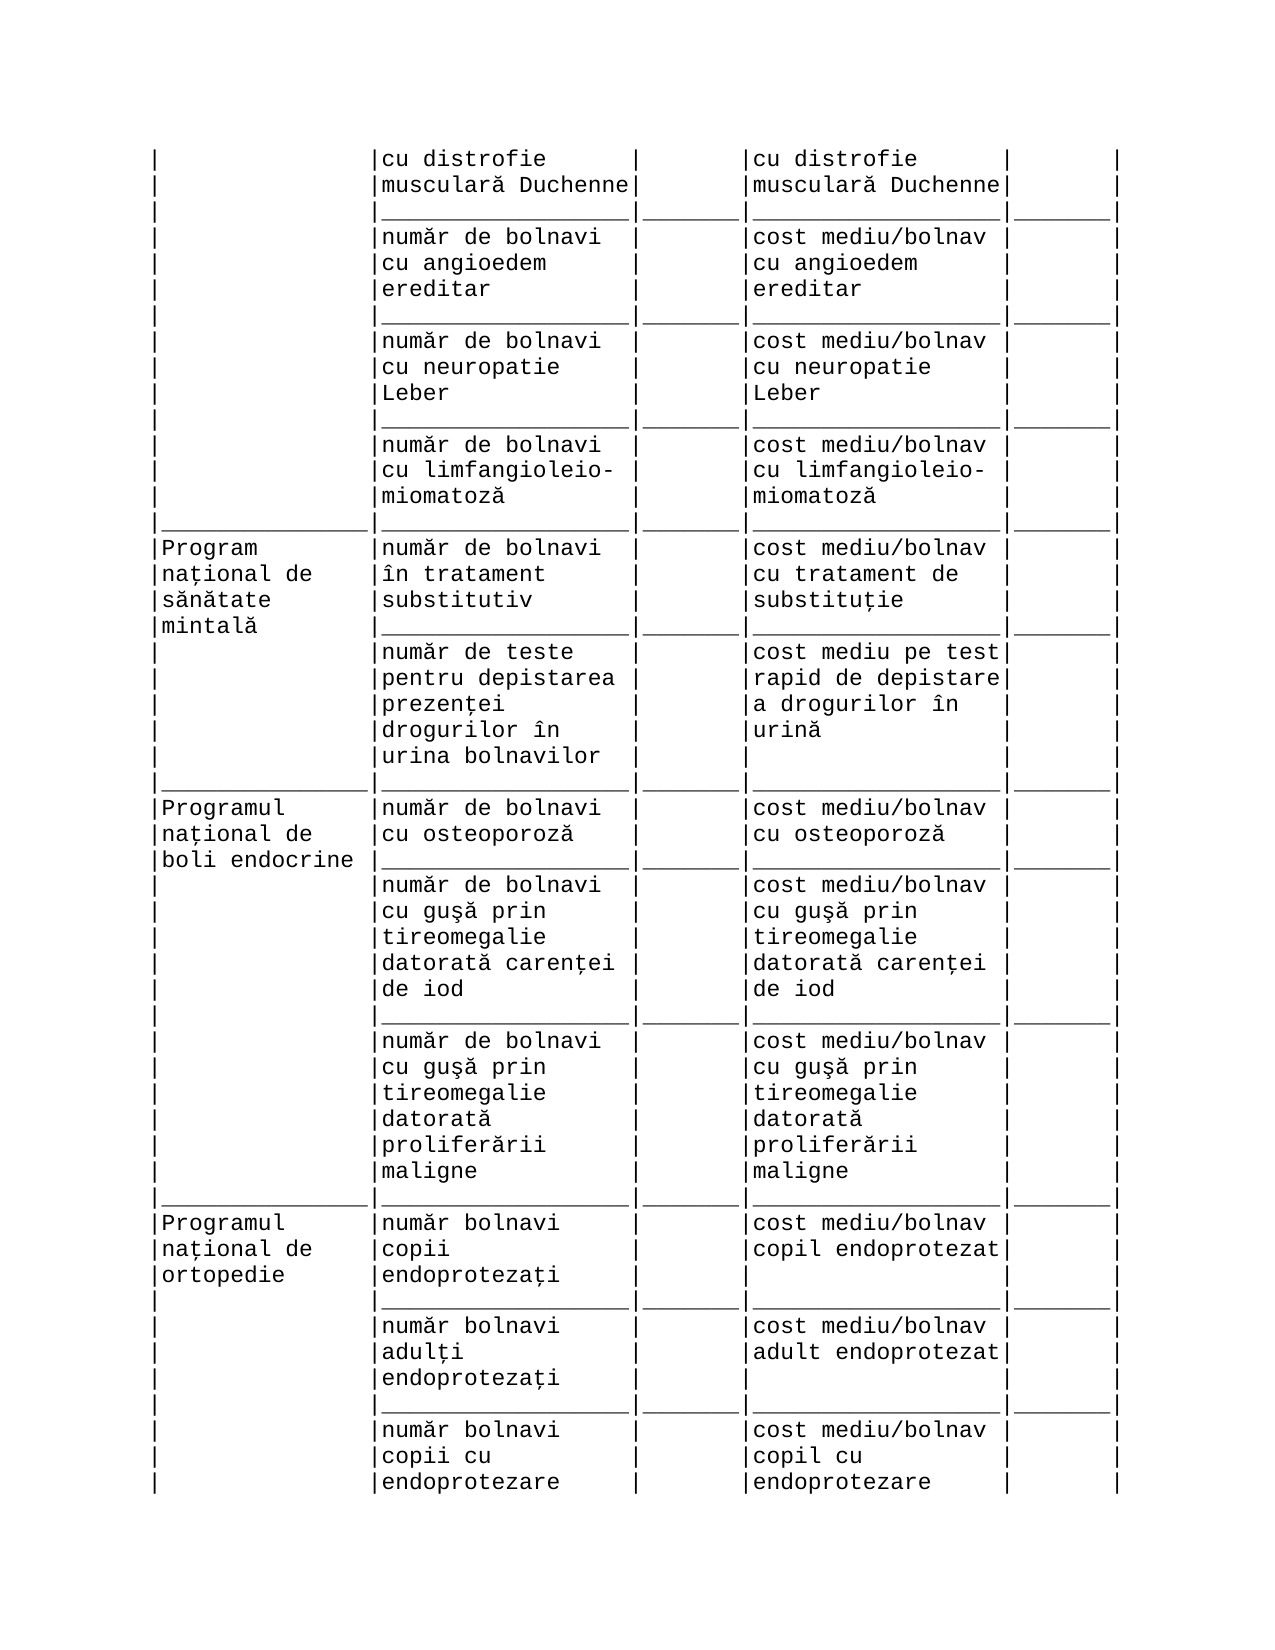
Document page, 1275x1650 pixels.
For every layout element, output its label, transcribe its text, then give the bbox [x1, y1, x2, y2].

text | |__________________|_______|__________________|_______| [148, 1289, 1127, 1315]
text |ortopedie |endoprotezaţi | | | | [148, 1263, 1127, 1289]
text |Programul |număr de bolnavi | |cost mediu/bolnav | | [148, 796, 1127, 822]
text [148, 225, 1127, 251]
text |_______________|__________________|_______|__________________|_______| [148, 1185, 1127, 1211]
text | |cu guşă prin | |cu guşă prin | | [148, 1055, 1127, 1081]
text | |tireomegalie | |tireomegalie | | [148, 1081, 1127, 1107]
text |naţional de |în tratament | |cu tratament de | | [148, 563, 1127, 588]
text |boli endocrine |__________________|_______|__________________|_______| [148, 848, 1127, 874]
text | |__________________|_______|__________________|_______| [148, 303, 1127, 329]
text | |datorată carenţei | |datorată carenţei | | [148, 952, 1127, 978]
text | |musculară Duchenne| |musculară Duchenne| | [148, 173, 1127, 199]
text | |miomatoză | |miomatoză | | [148, 485, 1127, 511]
text | |cu limfangioleio- | |cu limfangioleio- | | [148, 459, 1127, 485]
text | |număr de bolnavi | |cost mediu/bolnav | | [148, 874, 1127, 900]
text | |număr de teste | |cost mediu pe test| | [148, 640, 1127, 666]
text | |endoprotezare | |endoprotezare | | [148, 1470, 1127, 1496]
text | |pentru depistarea | |rapid de depistare| | [148, 666, 1127, 692]
text | |__________________|_______|__________________|_______| [148, 1003, 1127, 1029]
text | |cu guşă prin | |cu guşă prin | | [148, 900, 1127, 926]
text | |urina bolnavilor | | | | [148, 744, 1127, 770]
text | |număr bolnavi | |cost mediu/bolnav | | [148, 1315, 1127, 1341]
text | |proliferării | |proliferării | | [148, 1133, 1127, 1159]
text |naţional de |copii | |copil endoprotezat| | [148, 1237, 1127, 1263]
text | |ereditar | |ereditar | | [148, 277, 1127, 303]
text | |Leber | |Leber | | [148, 381, 1127, 407]
text | |copii cu | |copil cu | | [148, 1444, 1127, 1470]
text | |endoprotezaţi | | | | [148, 1367, 1127, 1393]
text | |cu neuropatie | |cu neuropatie | | [148, 355, 1127, 381]
text | |maligne | |maligne | | [148, 1159, 1127, 1185]
text | |număr de bolnavi | |cost mediu/bolnav | | [148, 433, 1127, 459]
text |sănătate |substitutiv | |substituţie | | [148, 588, 1127, 614]
text |_______________|__________________|_______|__________________|_______| [148, 511, 1127, 537]
text |naţional de |cu osteoporoză | |cu osteoporoză | | [148, 822, 1127, 848]
text |_______________|__________________|_______|__________________|_______| [148, 770, 1127, 796]
text | |cu angioedem | |cu angioedem | | [148, 251, 1127, 277]
text | |de iod | |de iod | | [148, 978, 1127, 1003]
text | |prezenţei | |a drogurilor în | | [148, 692, 1127, 718]
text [148, 1393, 1127, 1418]
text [148, 1418, 1127, 1444]
text | |număr de bolnavi | |cost mediu/bolnav | | [148, 1029, 1127, 1055]
text | |adulţi | |adult endoprotezat| | [148, 1341, 1127, 1367]
text |mintală |__________________|_______|__________________|_______| [148, 614, 1127, 640]
text | |tireomegalie | |tireomegalie | | [148, 926, 1127, 952]
text | |număr de bolnavi | |cost mediu/bolnav | | [148, 329, 1127, 355]
text | |cu distrofie | |cu distrofie | | [148, 148, 1127, 173]
text |Program |număr de bolnavi | |cost mediu/bolnav | | [148, 537, 1127, 563]
text |Programul |număr bolnavi | |cost mediu/bolnav | | [148, 1211, 1127, 1237]
text | |datorată | |datorată | | [148, 1107, 1127, 1133]
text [148, 199, 1127, 225]
text | |__________________|_______|__________________|_______| [148, 407, 1127, 433]
text | |drogurilor în | |urină | | [148, 718, 1127, 744]
